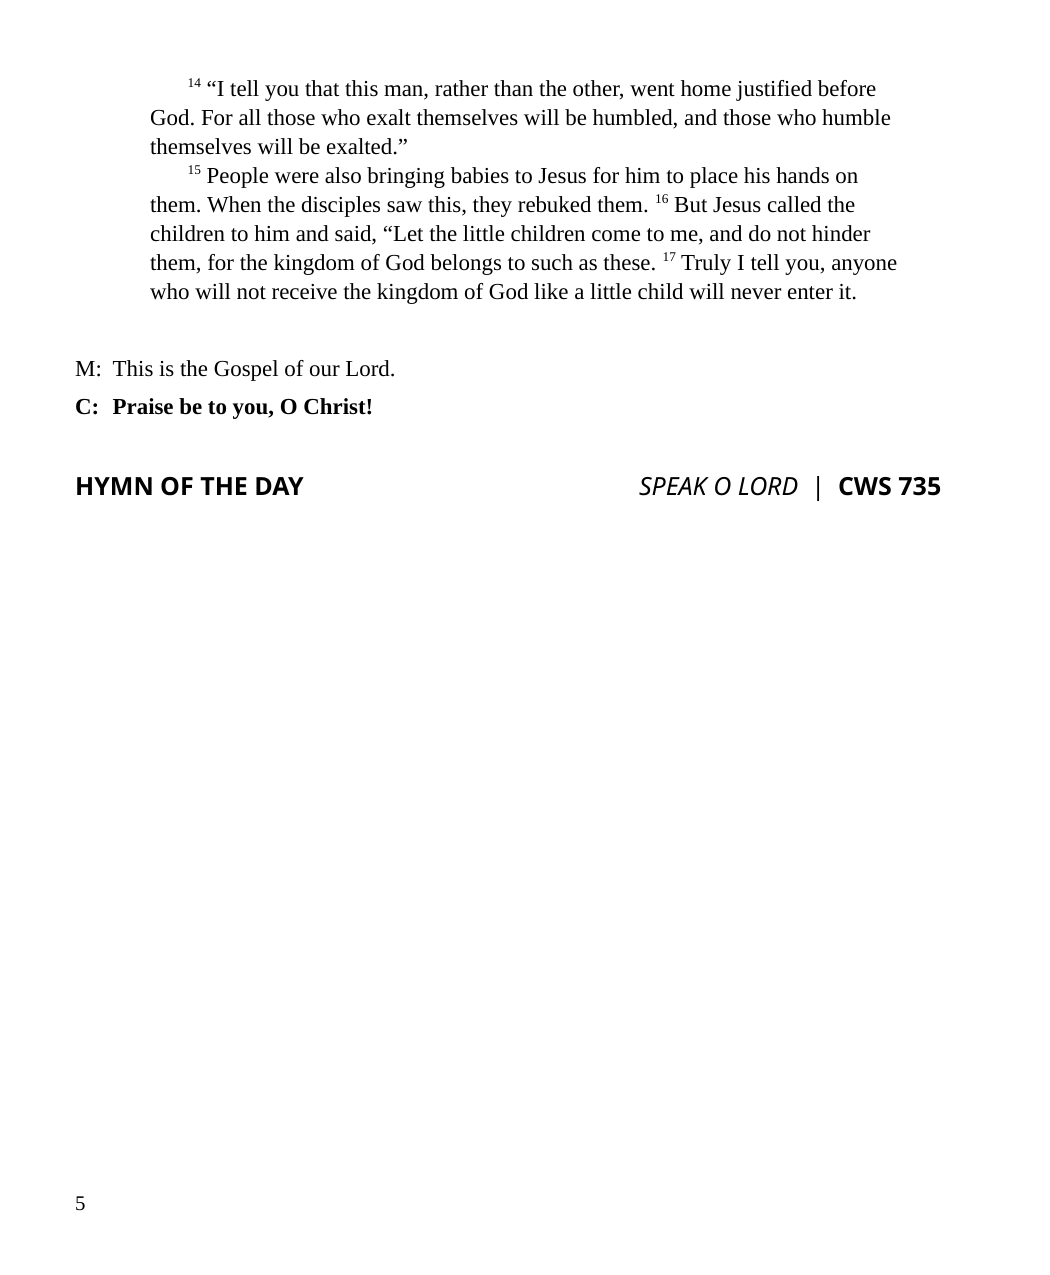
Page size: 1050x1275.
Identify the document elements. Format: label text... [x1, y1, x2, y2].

text M: This is the Gospel of our Lord. [75, 355, 975, 381]
text 15 People were also bringing babies to Jesus for him to place his hands on them. When the disciples saw this, they rebuked them. 16 But Jesus called the children to him and said, “Let the little children come to me, and do not hinder them, for the kingdom of God belongs to such as these. 17 Truly I tell you, anyone who will not receive the kingdom of God like a little child will never enter it. [150, 162, 900, 304]
text 14 “I tell you that this man, rather than the other, went home justified before God. For all those who exalt themselves will be humbled, and those who humble themselves will be exalted.” [150, 75, 900, 159]
text C: Praise be to you, O Christ! [75, 394, 975, 420]
text HYMN OF THE DAY SPEAK O LORD | CWS 735 [75, 468, 975, 502]
